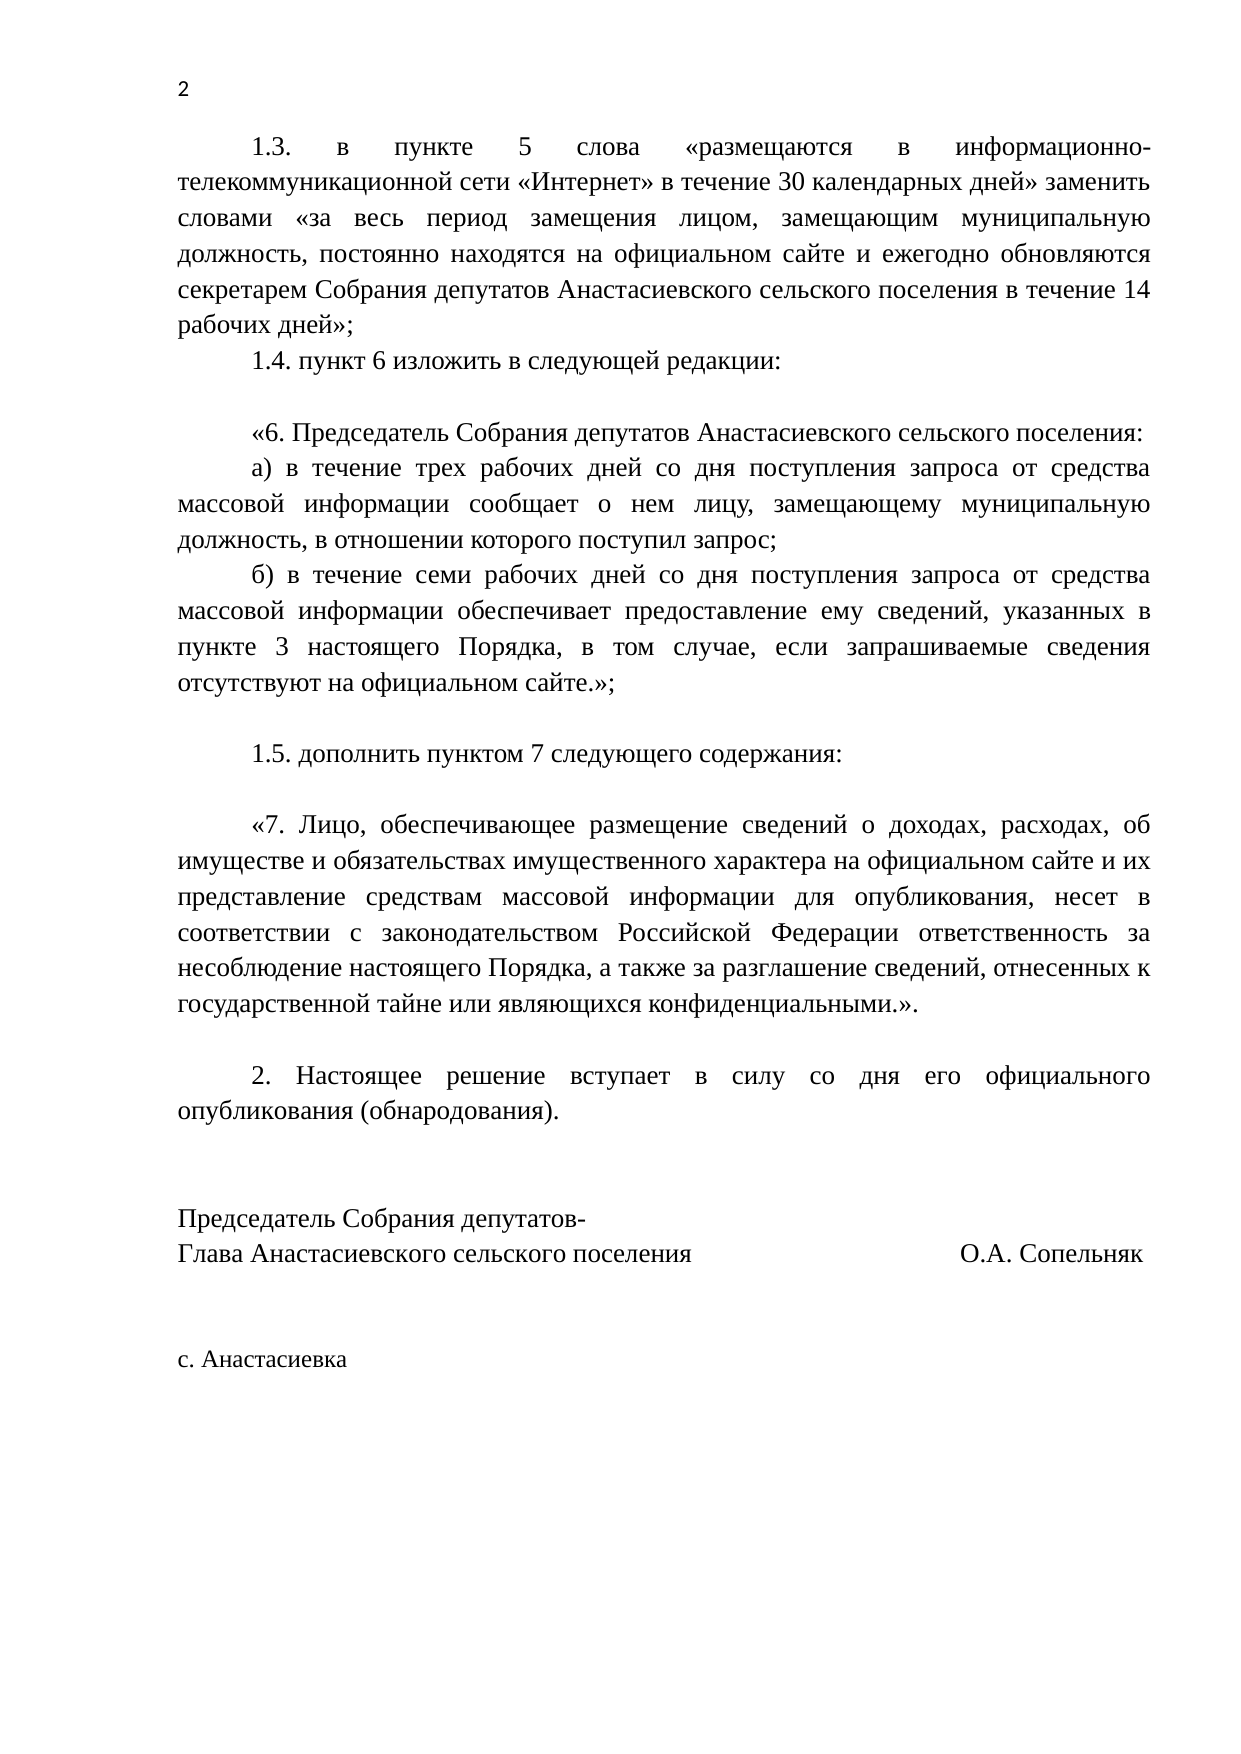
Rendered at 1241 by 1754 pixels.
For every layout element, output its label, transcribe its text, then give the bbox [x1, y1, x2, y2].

text 2. Настоящее решение вступает в силу со дня его официального опубликования (обнародования). [177, 1059, 1152, 1126]
text 1.4. пункт 6 изложить в следующей редакции: [177, 344, 1152, 375]
text с. Анастасиевка [177, 1344, 1152, 1373]
text Председатель Собрания депутатов- [177, 1202, 1152, 1233]
text б) в течение семи рабочих дней со дня поступления запроса от средства массовой информации обеспечивает предоставление ему сведений, указанных в пункте 3 настоящего Порядка, в том случае, если запрашиваемые сведения отсутствуют на официальном сайте.»; [177, 558, 1152, 697]
text Глава Анастасиевского сельского поселения О.А. Сопельняк [177, 1237, 1152, 1268]
text а) в течение трех рабочих дней со дня поступления запроса от средства массовой информации сообщает о нем лицу, замещающему муниципальную должность, в отношении которого поступил запрос; [177, 451, 1152, 554]
text «6. Председатель Собрания депутатов Анастасиевского сельского поселения: [177, 416, 1152, 447]
text 1.3. в пункте 5 слова «размещаются в информационно-телекоммуникационной сети «Интернет» в течение 30 календарных дней» заменить словами «за весь период замещения лицом, замещающим муниципальную должность, постоянно находятся на официальном сайте и ежегодно обновляются секретарем Собрания депутатов Анастасиевского сельского поселения в течение 14 рабочих дней»; [177, 130, 1152, 339]
text 1.5. дополнить пунктом 7 следующего содержания: [177, 737, 1152, 768]
text «7. Лицо, обеспечивающее размещение сведений о доходах, расходах, об имуществе и обязательствах имущественного характера на официальном сайте и их представление средствам массовой информации для опубликования, несет в соответствии с законодательством Российской Федерации ответственность за несоблюдение настоящего Порядка, а также за разглашение сведений, отнесенных к государственной тайне или являющихся конфиденциальными.». [177, 809, 1152, 1018]
